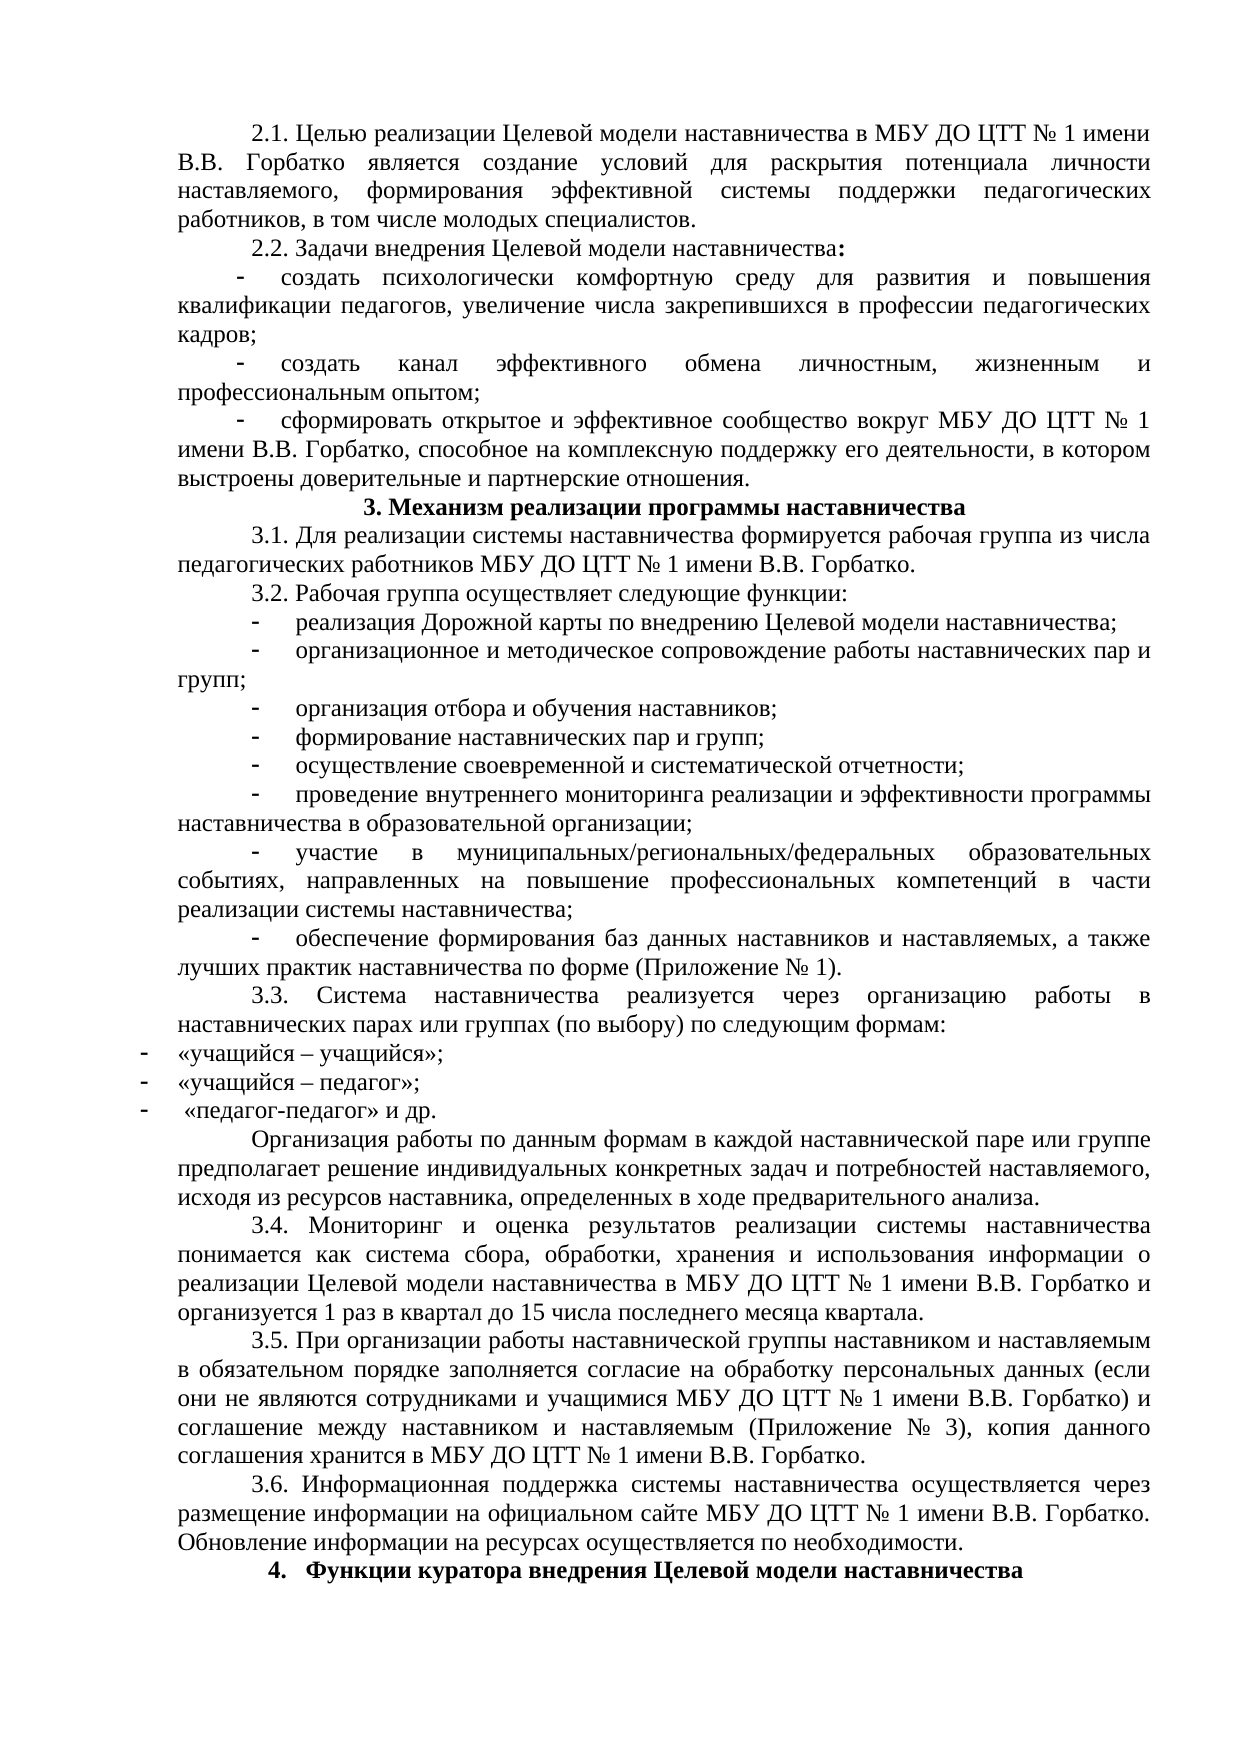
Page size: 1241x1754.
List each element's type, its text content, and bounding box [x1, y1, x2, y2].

text 3.2. Рабочая группа осуществляет следующие функции: [177, 578, 1152, 607]
list проведение внутреннего мониторинга реализации и эффективности программы наставничества в образовательной организации; [177, 779, 1152, 837]
text 3.1. Для реализации системы наставничества формируется рабочая группа из числа педагогических работников МБУ ДО ЦТТ № 1 имени В.В. Горбатко. [177, 521, 1152, 578]
text 2.1. Целью реализации Целевой модели наставничества в МБУ ДО ЦТТ № 1 имени В.В. Горбатко является создание условий для раскрытия потенциала личности наставляемого, формирования эффективной системы поддержки педагогических работников, в том числе молодых специалистов. [177, 118, 1152, 233]
text 3.3. Система наставничества реализуется через организацию работы в наставнических парах или группах (по выбору) по следующим формам: [177, 981, 1152, 1038]
text 3.5. При организации работы наставнической группы наставником и наставляемым в обязательном порядке заполняется согласие на обработку персональных данных (если они не являются сотрудниками и учащимися МБУ ДО ЦТТ № 1 имени В.В. Горбатко) и соглашение между наставником и наставляемым (Приложение № 3), копия данного соглашения хранится в МБУ ДО ЦТТ № 1 имени В.В. Горбатко. [177, 1326, 1152, 1469]
list 2.2. Задачи внедрения Целевой модели наставничества: [177, 233, 1152, 262]
list «учащийся – учащийся»; [140, 1038, 1152, 1067]
list организация отбора и обучения наставников; [177, 693, 1152, 722]
list сформировать открытое и эффективное сообщество вокруг МБУ ДО ЦТТ № 1 имени В.В. Горбатко, способное на комплексную поддержку его деятельности, в котором выстроены доверительные и партнерские отношения. [177, 406, 1152, 492]
list «учащийся – педагог»; [140, 1067, 1152, 1096]
list осуществление своевременной и систематической отчетности; [177, 751, 1152, 779]
list организационное и методическое сопровождение работы наставнических пар и групп; [177, 636, 1152, 693]
list Функции куратора внедрения Целевой модели наставничества [140, 1556, 1152, 1584]
list создать психологически комфортную среду для развития и повышения квалификации педагогов, увеличение числа закрепившихся в профессии педагогических кадров; [177, 262, 1152, 348]
text 3.4. Мониторинг и оценка результатов реализации системы наставничества понимается как система сбора, обработки, хранения и использования информации о реализации Целевой модели наставничества в МБУ ДО ЦТТ № 1 имени В.В. Горбатко и организуется 1 раз в квартал до 15 числа последнего месяца квартала. [177, 1211, 1152, 1326]
text Организация работы по данным формам в каждой наставнической паре или группе предполагает решение индивидуальных конкретных задач и потребностей наставляемого, исходя из ресурсов наставника, определенных в ходе предварительного анализа. [177, 1124, 1152, 1211]
list реализация Дорожной карты по внедрению Целевой модели наставничества; [177, 607, 1152, 636]
list создать канал эффективного обмена личностным, жизненным и профессиональным опытом; [177, 348, 1152, 406]
list участие в муниципальных/региональных/федеральных образовательных событиях, направленных на повышение профессиональных компетенций в части реализации системы наставничества; [177, 837, 1152, 923]
text 3.6. Информационная поддержка системы наставничества осуществляется через размещение информации на официальном сайте МБУ ДО ЦТТ № 1 имени В.В. Горбатко. Обновление информации на ресурсах осуществляется по необходимости. [177, 1469, 1152, 1556]
list формирование наставнических пар и групп; [177, 722, 1152, 751]
text 3. Механизм реализации программы наставничества [177, 492, 1152, 521]
list «педагог-педагог» и др. [140, 1096, 1152, 1124]
list обеспечение формирования баз данных наставников и наставляемых, а также лучших практик наставничества по форме (Приложение № 1). [177, 923, 1152, 981]
